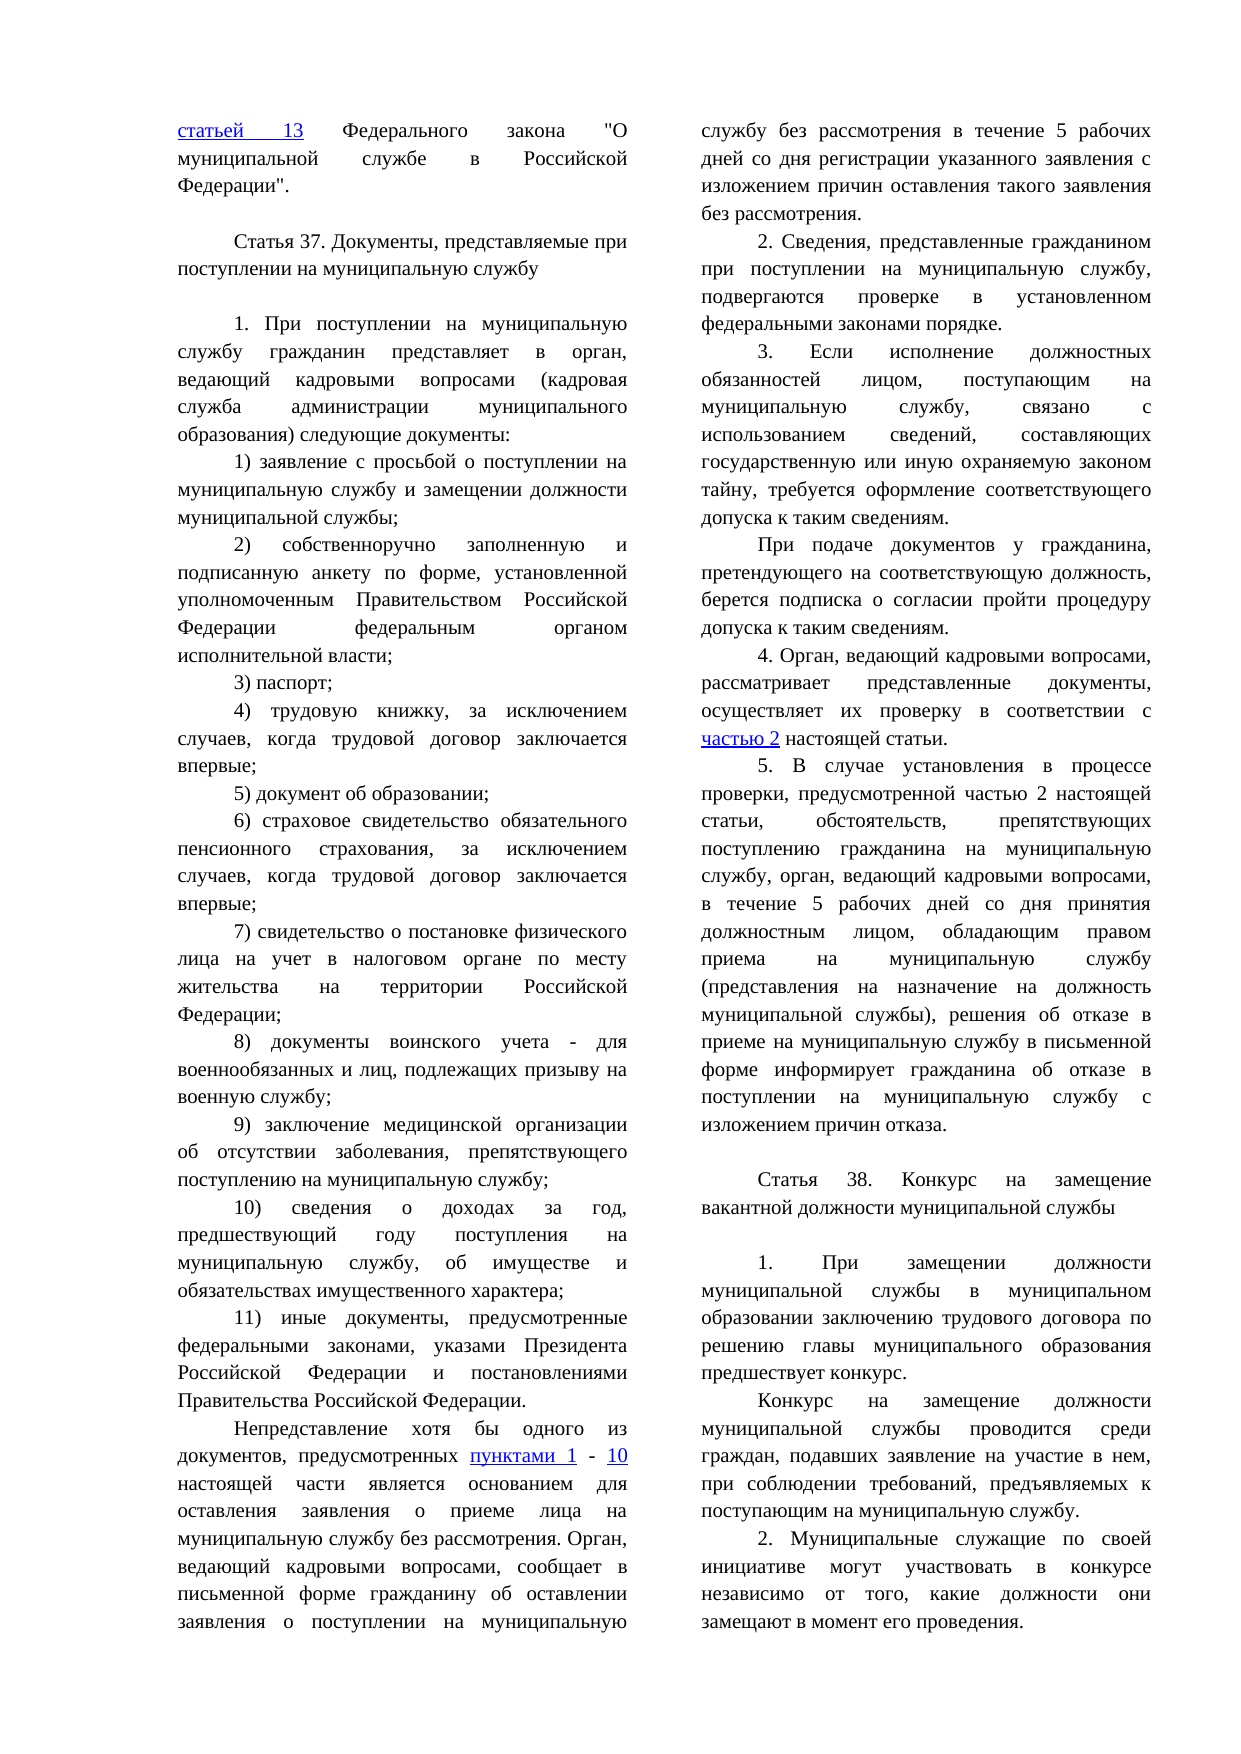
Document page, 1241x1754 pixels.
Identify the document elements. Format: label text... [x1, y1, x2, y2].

text 2. Сведения, представленные гражданином при поступлении на муниципальную службу, подвергаются проверке в установленном федеральными законами порядке. [701, 228, 1152, 335]
text 10) сведения о доходах за год, предшествующий году поступления на муниципальную службу, об имуществе и обязательствах имущественного характера; [177, 1195, 627, 1302]
text 6) страховое свидетельство обязательного пенсионного страхования, за исключением случаев, когда трудовой договор заключается впервые; [177, 808, 627, 915]
text 1. При поступлении на муниципальную службу гражданин представляет в орган, ведающий кадровыми вопросами (кадровая служба администрации муниципального образования) следующие документы: [177, 311, 627, 446]
text 3) паспорт; [177, 670, 627, 694]
text 8) документы воинского учета - для военнообязанных и лиц, подлежащих призыву на военную службу; [177, 1029, 627, 1108]
text При подаче документов у гражданина, претендующего на соответствующую должность, берется подписка о согласии пройти процедуру допуска к таким сведениям. [701, 532, 1152, 639]
text 5) документ об образовании; [177, 781, 627, 805]
text 9) заключение медицинской организации об отсутствии заболевания, препятствующего поступлению на муниципальную службу; [177, 1112, 627, 1191]
text 2. Муниципальные служащие по своей инициативе могут участвовать в конкурсе независимо от того, какие должности они замещают в момент его проведения. [701, 1526, 1152, 1633]
text Статья 37. Документы, представляемые при поступлении на муниципальную службу [177, 228, 627, 280]
text 11) иные документы, предусмотренные федеральными законами, указами Президента Российской Федерации и постановлениями Правительства Российской Федерации. [177, 1305, 627, 1412]
text Статья 38. Конкурс на замещение вакантной должности муниципальной службы [701, 1167, 1152, 1219]
text 4. Орган, ведающий кадровыми вопросами, рассматривает представленные документы, осуществляет их проверку в соответствии с частью 2 настоящей статьи. [701, 643, 1152, 749]
text 2) собственноручно заполненную и подписанную анкету по форме, установленной уполномоченным Правительством Российской Федерации федеральным органом исполнительной власти; [177, 532, 627, 667]
text Непредставление хотя бы одного из документов, предусмотренных пунктами 1 - 10 настоящей части является основанием для оставления заявления о приеме лица на муниципальную службу без рассмотрения. Орган, ведающий кадровыми вопросами, сообщает в письменной форме гражданину об оставлении заявления о поступлении на муниципальную службу без рассмотрения в течение 5 рабочих дней со дня регистрации указанного заявления с изложением причин оставления такого заявления без рассмотрения. [177, 1416, 627, 1633]
text 7) свидетельство о постановке физического лица на учет в налоговом органе по месту жительства на территории Российской Федерации; [177, 919, 627, 1026]
text 1) заявление с просьбой о поступлении на муниципальную службу и замещении должности муниципальной службы; [177, 449, 627, 529]
text Непредставление хотя бы одного из документов, предусмотренных пунктами 1 - 10 настоящей части является основанием для оставления заявления о приеме лица на муниципальную службу без рассмотрения. Орган, ведающий кадровыми вопросами, сообщает в письменной форме гражданину об оставлении заявления о поступлении на муниципальную службу без рассмотрения в течение 5 рабочих дней со дня регистрации указанного заявления с изложением причин оставления такого заявления без рассмотрения. [701, 118, 1152, 225]
text 3. Если исполнение должностных обязанностей лицом, поступающим на муниципальную службу, связано с использованием сведений, составляющих государственную или иную охраняемую законом тайну, требуется оформление соответствующего допуска к таким сведениям. [701, 339, 1152, 529]
text Конкурс на замещение должности муниципальной службы проводится среди граждан, подавших заявление на участие в нем, при соблюдении требований, предъявляемых к поступающим на муниципальную службу. [701, 1388, 1152, 1522]
text 5. В случае установления в процессе проверки, предусмотренной частью 2 настоящей статьи, обстоятельств, препятствующих поступлению гражданина на муниципальную службу, орган, ведающий кадровыми вопросами, в течение 5 рабочих дней со дня принятия должностным лицом, обладающим правом приема на муниципальную службу (представления на назначение на должность муниципальной службы), решения об отказе в приеме на муниципальную службу в письменной форме информирует гражданина об отказе в поступлении на муниципальную службу с изложением причин отказа. [701, 753, 1152, 1136]
text 1. При замещении должности муниципальной службы в муниципальном образовании заключению трудового договора по решению главы муниципального образования предшествует конкурс. [701, 1250, 1152, 1384]
text 4) трудовую книжку, за исключением случаев, когда трудовой договор заключается впервые; [177, 698, 627, 777]
